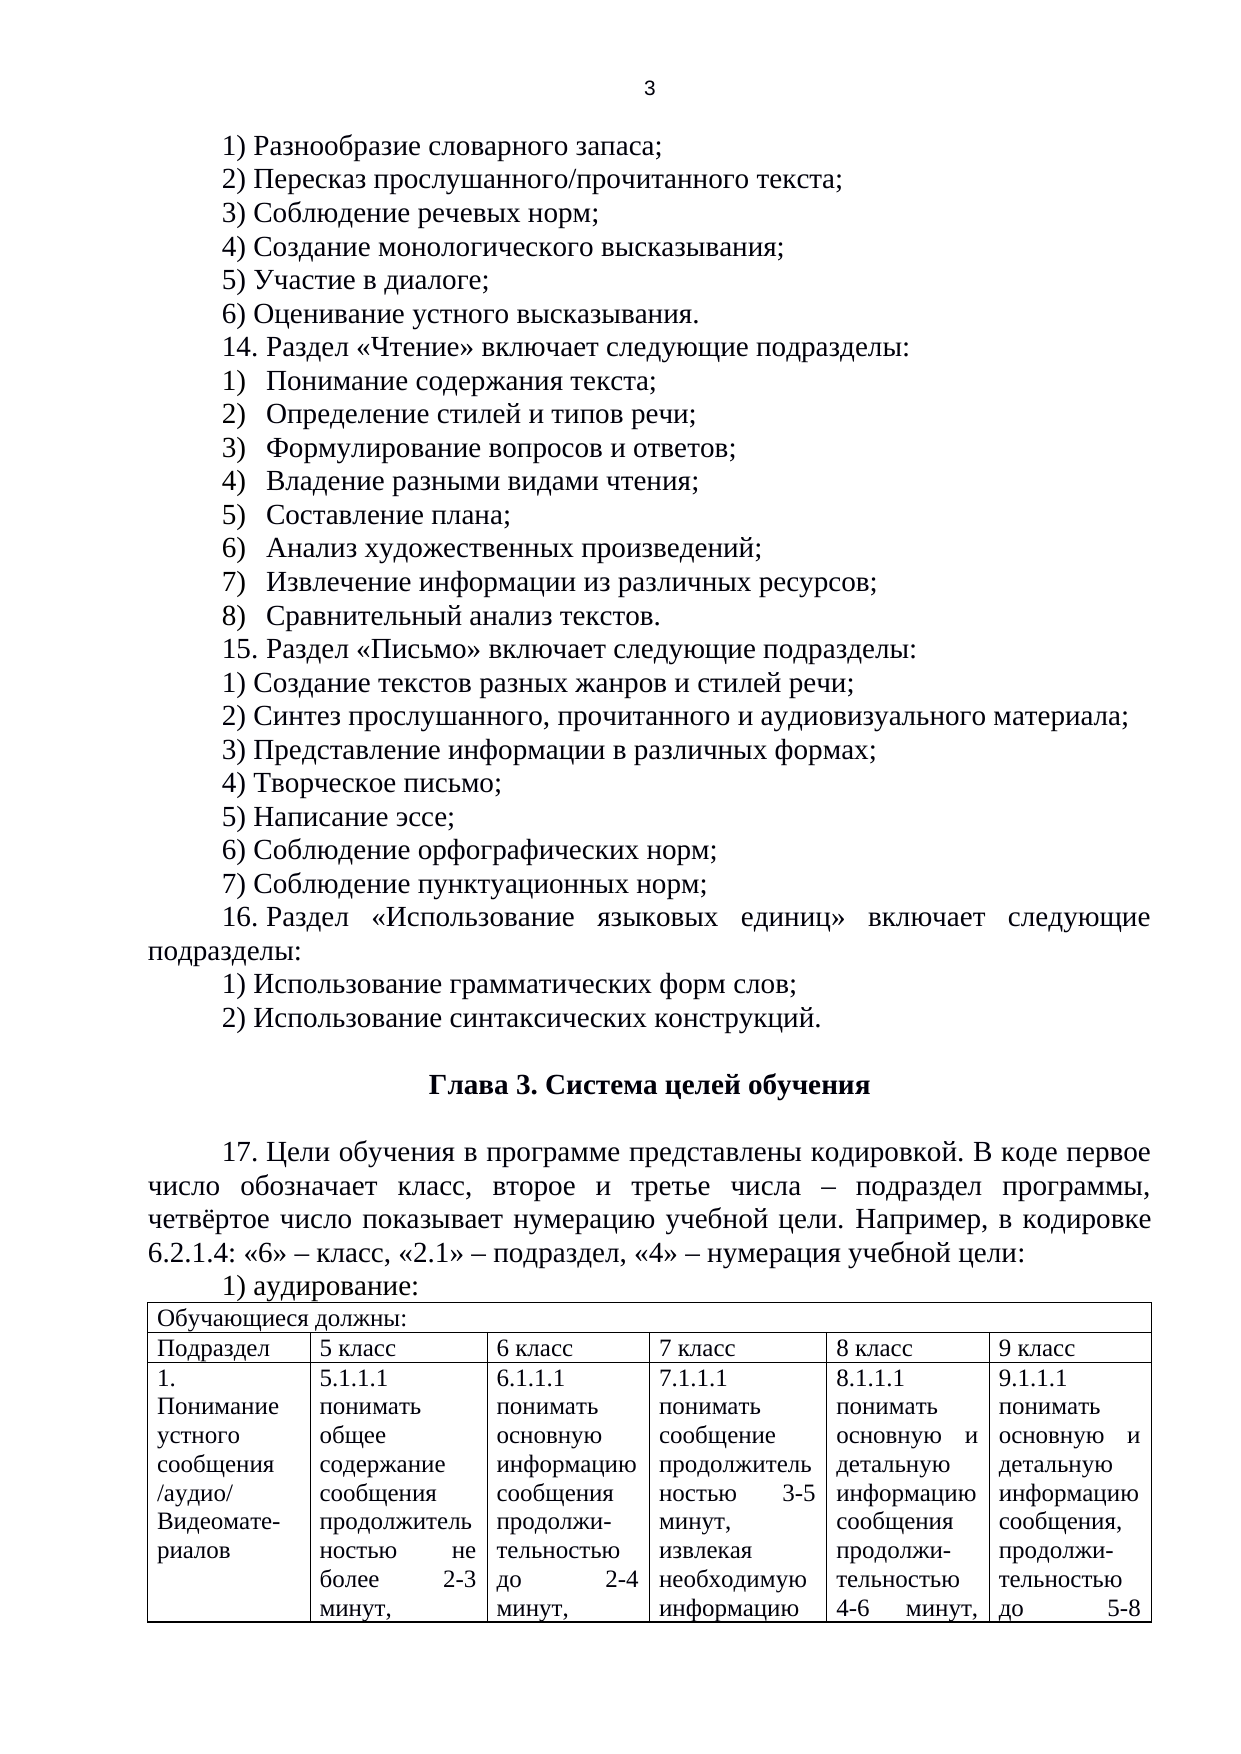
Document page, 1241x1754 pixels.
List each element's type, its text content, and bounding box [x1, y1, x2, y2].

list 4) Творческое письмо; [222, 765, 1152, 799]
subtitle аудирование: [148, 1268, 1152, 1302]
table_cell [990, 1363, 1151, 1621]
list Глава 3. Система целей обучения [148, 1067, 1152, 1101]
list Раздел «Чтение» включает следующие подразделы: [148, 329, 1152, 363]
list 7) Соблюдение пунктуационных норм; [222, 866, 1152, 899]
list 3) Представление информации в различных формах; [222, 732, 1152, 765]
table_cell 7 класс [650, 1333, 826, 1362]
list Составление плана; [222, 497, 1152, 531]
list Формулирование вопросов и ответов; [222, 430, 1152, 463]
list 5) Написание эссе; [222, 799, 1152, 832]
list 1) Создание текстов разных жанров и стилей речи; [222, 665, 1152, 698]
list Владение разными видами чтения; [222, 463, 1152, 497]
table_cell 9 класс [990, 1333, 1151, 1362]
list Раздел «Письмо» включает следующие подразделы: [148, 631, 1152, 665]
table_cell 6 класс [488, 1333, 649, 1362]
list 5) Участие в диалоге; [222, 262, 1152, 296]
list 1) Разнообразие словарного запаса; [222, 128, 1152, 162]
list 4) Создание монологического высказывания; [222, 229, 1152, 262]
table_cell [827, 1363, 989, 1621]
list 2) Использование синтаксических конструкций. [222, 1000, 1152, 1034]
list Раздел «Использование языковых единиц» включает следующие подразделы: [148, 899, 1152, 967]
list Определение стилей и типов речи; [222, 396, 1152, 430]
list Извлечение информации из различных ресурсов; [222, 564, 1152, 598]
table_cell 5 класс [311, 1333, 487, 1362]
list 6) Оценивание устного высказывания. [222, 296, 1152, 329]
list 3) Соблюдение речевых норм; [222, 195, 1152, 229]
table_cell Подраздел [148, 1333, 310, 1362]
list Анализ художественных произведений; [222, 531, 1152, 564]
list 1) Использование грамматических форм слов; [222, 967, 1152, 1000]
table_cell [311, 1363, 487, 1621]
list 2) Синтез прослушанного, прочитанного и аудиовизуального материала; [222, 698, 1152, 732]
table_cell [650, 1363, 826, 1621]
list 2) Пересказ прослушанного/прочитанного текста; [222, 162, 1152, 195]
list Понимание содержания текста; [222, 363, 1152, 396]
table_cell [148, 1363, 310, 1621]
list Сравнительный анализ текстов. [222, 598, 1152, 631]
table_cell 8 класс [827, 1333, 989, 1362]
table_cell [488, 1363, 649, 1621]
table_header Обучающиеся должны: [148, 1303, 1151, 1332]
list Цели обучения в программе представлены кодировкой. В коде первое число обозначает класс, второе и третье числа – подраздел программы, четвёртое число показывает нумерацию учебной цели. Например, в кодировке 6.2.1.4: «6» – класс, «2.1» – подраздел, «4» – нумерация учебной цели: [148, 1134, 1152, 1268]
list 6) Соблюдение орфографических норм; [222, 832, 1152, 866]
